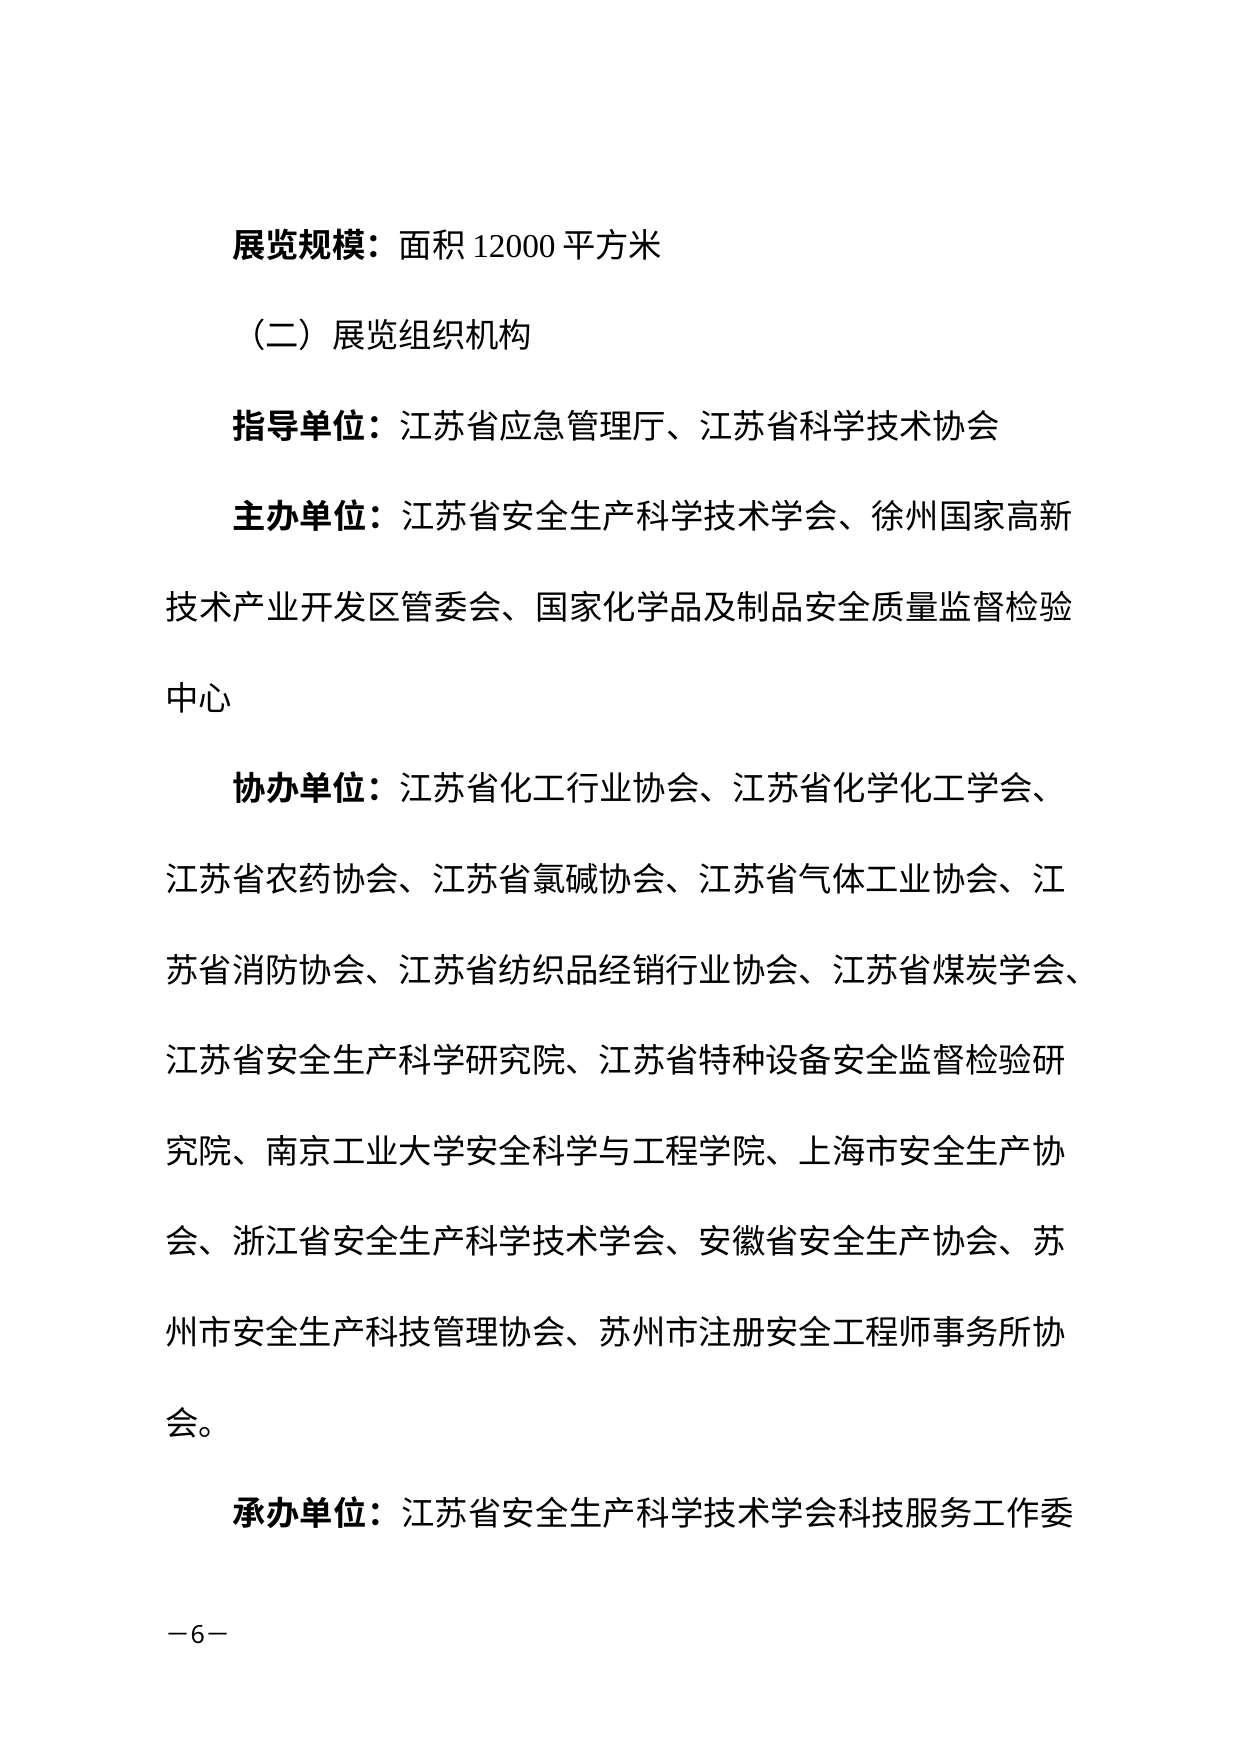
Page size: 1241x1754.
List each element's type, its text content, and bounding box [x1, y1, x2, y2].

text 协办单位：江苏省化工行业协会、江苏省化学化工学会、江苏省农药协会、江苏省氯碱协会、江苏省气体工业协会、江苏省消防协会、江苏省纺织品经销行业协会、江苏省煤炭学会、江苏省安全生产科学研究院、江苏省特种设备安全监督检验研究院、南京工业大学安全科学与工程学院、上海市安全生产协会、浙江省安全生产科学技术学会、安徽省安全生产协会、苏州市安全生产科技管理协会、苏州市注册安全工程师事务所协会。 [165, 741, 1075, 1466]
text 主办单位：江苏省安全生产科学技术学会、徐州国家高新技术产业开发区管委会、国家化学品及制品安全质量监督检验中心 [165, 469, 1075, 741]
text （二）展览组织机构 [165, 288, 1075, 378]
text 展览规模：面积12000平方米 [165, 197, 1075, 288]
text 指导单位：江苏省应急管理厅、江苏省科学技术协会 [165, 378, 1075, 469]
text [165, 1466, 1075, 1557]
